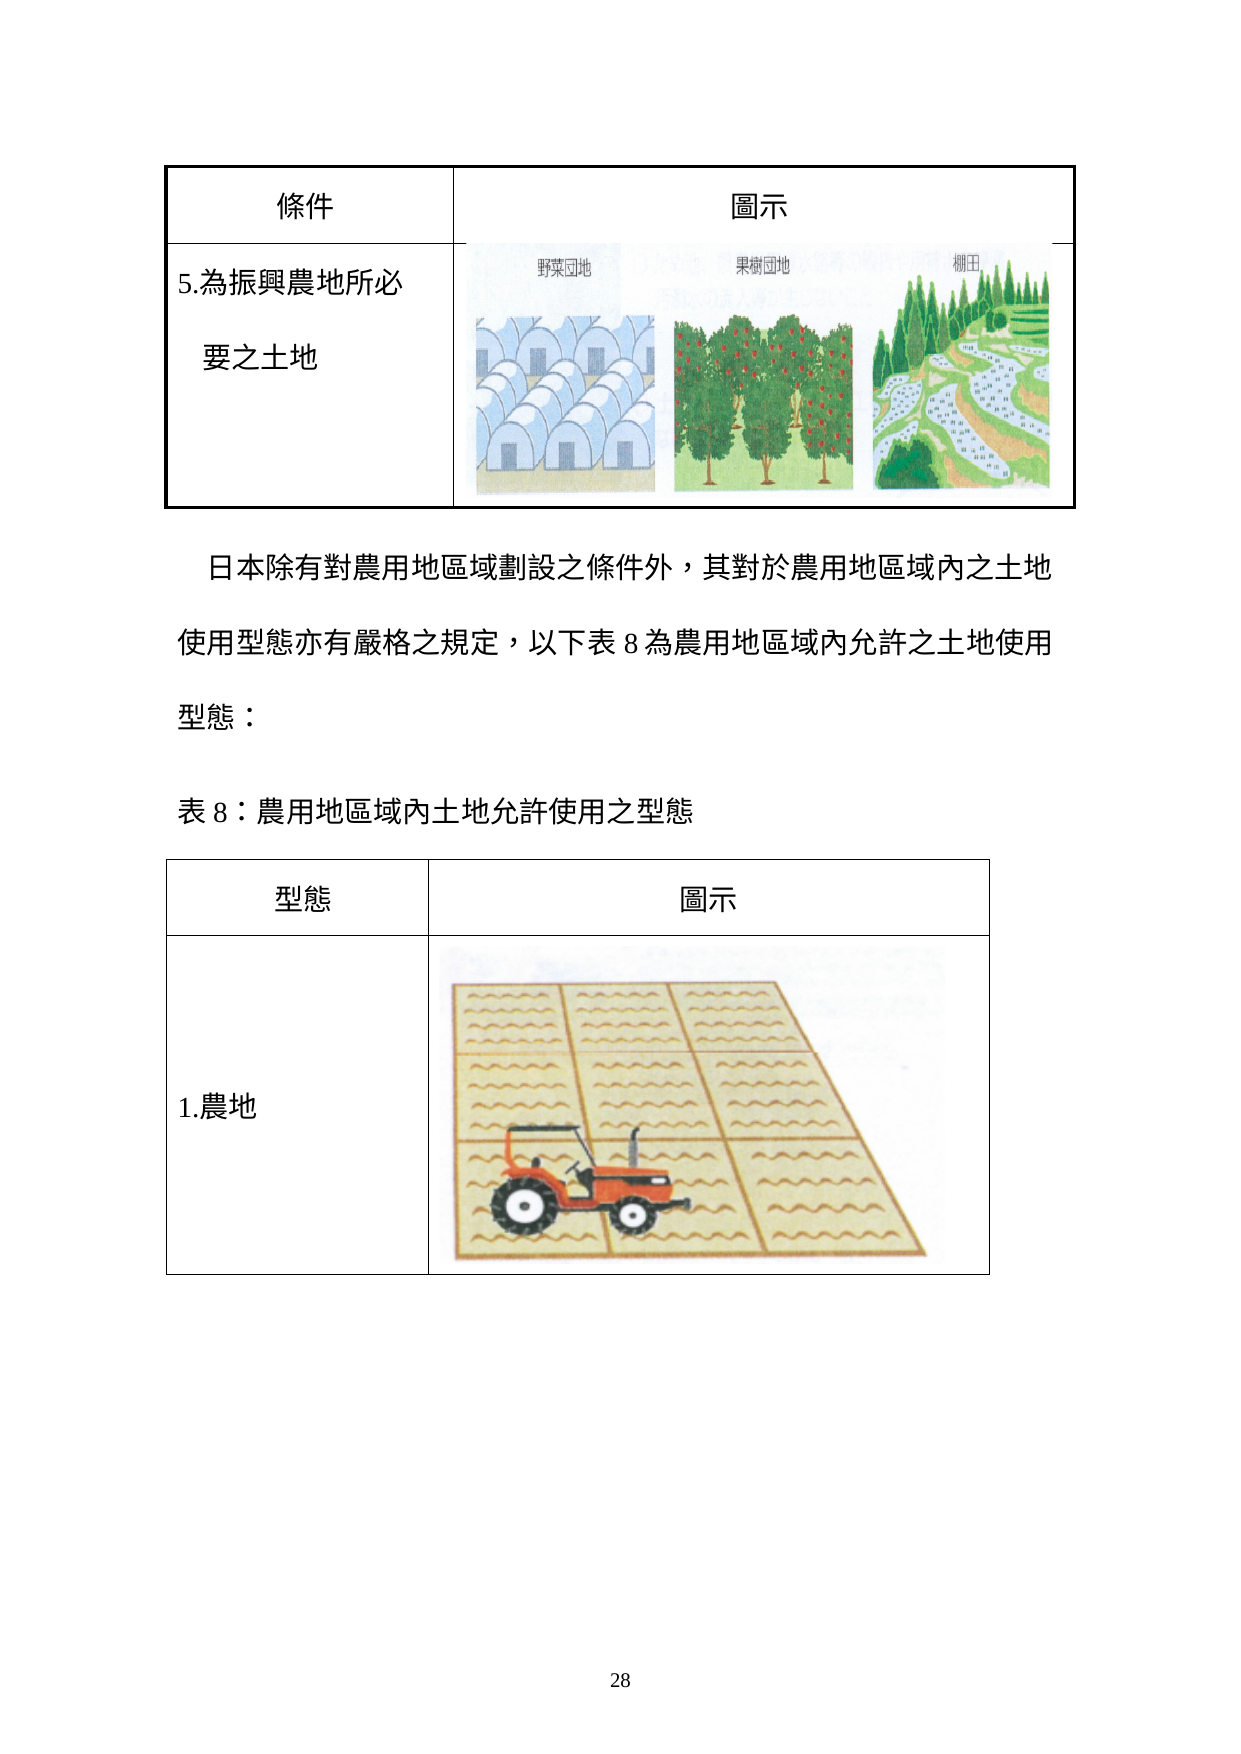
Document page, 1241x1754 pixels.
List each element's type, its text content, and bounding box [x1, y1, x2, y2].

table_cell 1.農地 [167, 936, 428, 1274]
table_header 圖示 [429, 860, 989, 935]
table_cell [429, 936, 989, 1274]
picture [439, 946, 945, 1264]
table_header 型態 [167, 860, 428, 935]
table_cell [454, 244, 1073, 506]
table_header 條件 [168, 168, 453, 243]
text 表 8：農用地區域內土地允許使用之型態 [177, 772, 1054, 847]
text 日本除有對農用地區域劃設之條件外，其對於農用地區域內之土地使用型態亦有嚴格之規定，以下表 8為農用地區域內允許之土地使用型態： [177, 528, 1054, 753]
table_cell 5.為振興農地所必要之土地 [168, 244, 453, 506]
picture [466, 243, 1053, 498]
table_header 圖示 [454, 168, 1073, 243]
